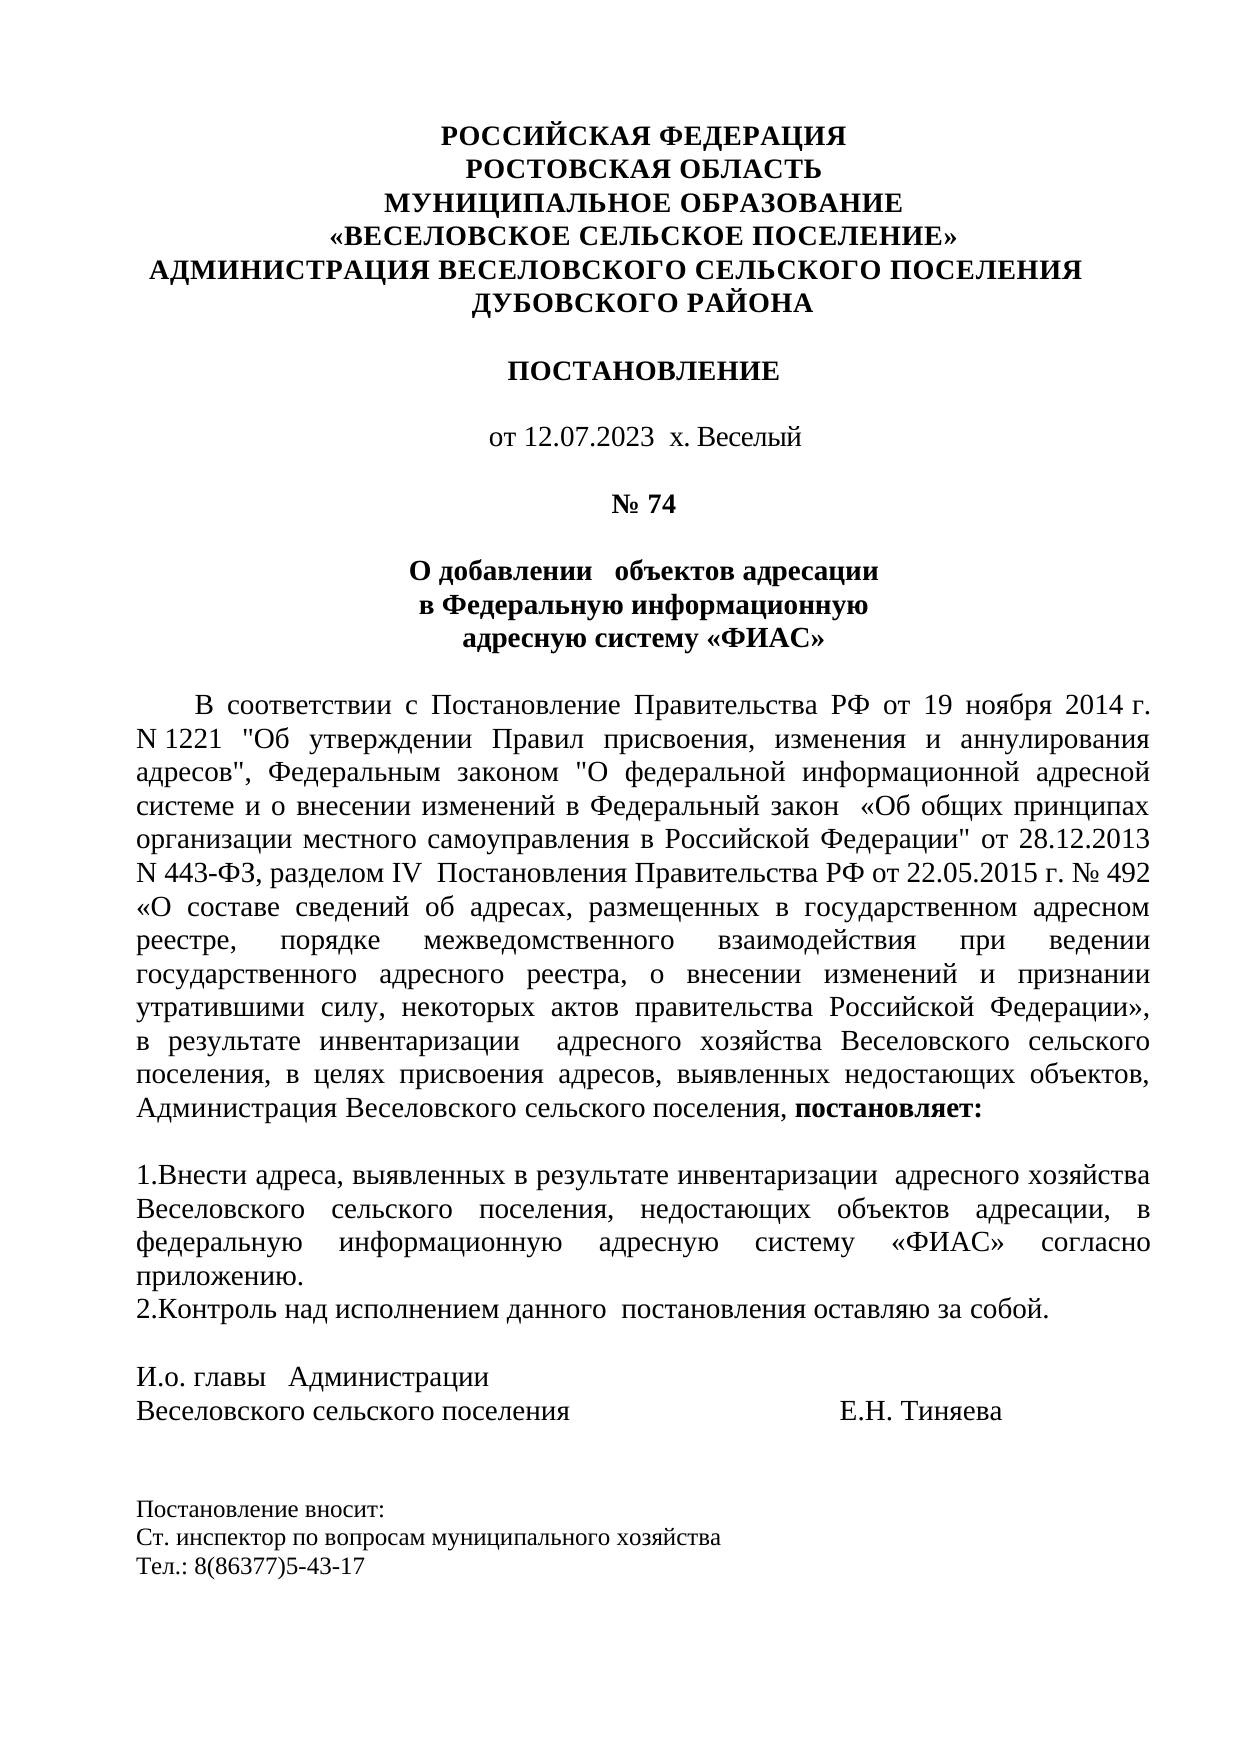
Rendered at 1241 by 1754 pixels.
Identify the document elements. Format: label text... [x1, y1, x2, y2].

text АДМИНИСТРАЦИЯ ВЕСЕЛОВСКОГО СЕЛЬСКОГО ПОСЕЛЕНИЯ [149, 252, 1152, 286]
text РОСТОВСКАЯ ОБЛАСТЬ [136, 152, 1152, 185]
text от 12.07.2023 х. Веселый [139, 419, 1152, 453]
text 1.Внести адреса, выявленных в результате инвентаризации адресного хозяйства Веселовского сельского поселения, недостающих объектов адресации, в федеральную информационную адресную систему «ФИАС» согласно приложению. 2.Контроль над исполнением данного постановления оставляю за собой. [136, 1157, 1152, 1325]
text Тел.: 8(86377)5-43-17 [136, 1551, 1152, 1580]
text В соответствии с Постановление Правительства РФ от 19 ноября . N 1221 "Об утверждении Правил присвоения, изменения и аннулирования адресов", Федеральным законом "О федеральной информационной адресной системе и о внесении изменений в Федеральный закон «Об общих принципах организации местного самоуправления в Российской Федерации" от 28.12.2013 N 443-ФЗ, разделом IV Постановления Правительства РФ от 22.05.2015 г. № 492 «О составе сведений об адресах, размещенных в государственном адресном реестре, порядке межведомственного взаимодействия при ведении государственного адресного реестра, о внесении изменений и признании утратившими силу, некоторых актов правительства Российской Федерации», в результате инвентаризации адресного хозяйства Веселовского сельского поселения, в целях присвоения адресов, выявленных недостающих объектов, Администрация Веселовского сельского поселения, постановляет: [136, 687, 1151, 1123]
text ПОСТАНОВЛЕНИЕ [136, 354, 1152, 386]
text «ВЕСЕЛОВСКОЕ СЕЛЬСКОЕ ПОСЕЛЕНИЕ» [136, 219, 1152, 252]
text адресную систему «ФИАС» [136, 620, 1152, 654]
text О добавлении объектов адресации [136, 553, 1152, 587]
text И.о. главы Администрации Веселовского сельского поселения Е.Н. Тиняева [136, 1359, 1152, 1426]
text МУНИЦИПАЛЬНОЕ ОБРАЗОВАНИЕ [136, 185, 1152, 219]
text Постановление вносит: [136, 1494, 1152, 1522]
text в Федеральную информационную [136, 587, 1152, 620]
text № 74 [136, 487, 1152, 520]
text ДУБОВСКОГО РАЙОНА [136, 286, 1149, 319]
text РОССИЙСКАЯ ФЕДЕРАЦИЯ [136, 118, 1152, 152]
text Ст. инспектор по вопросам муниципального хозяйства [136, 1522, 1152, 1551]
